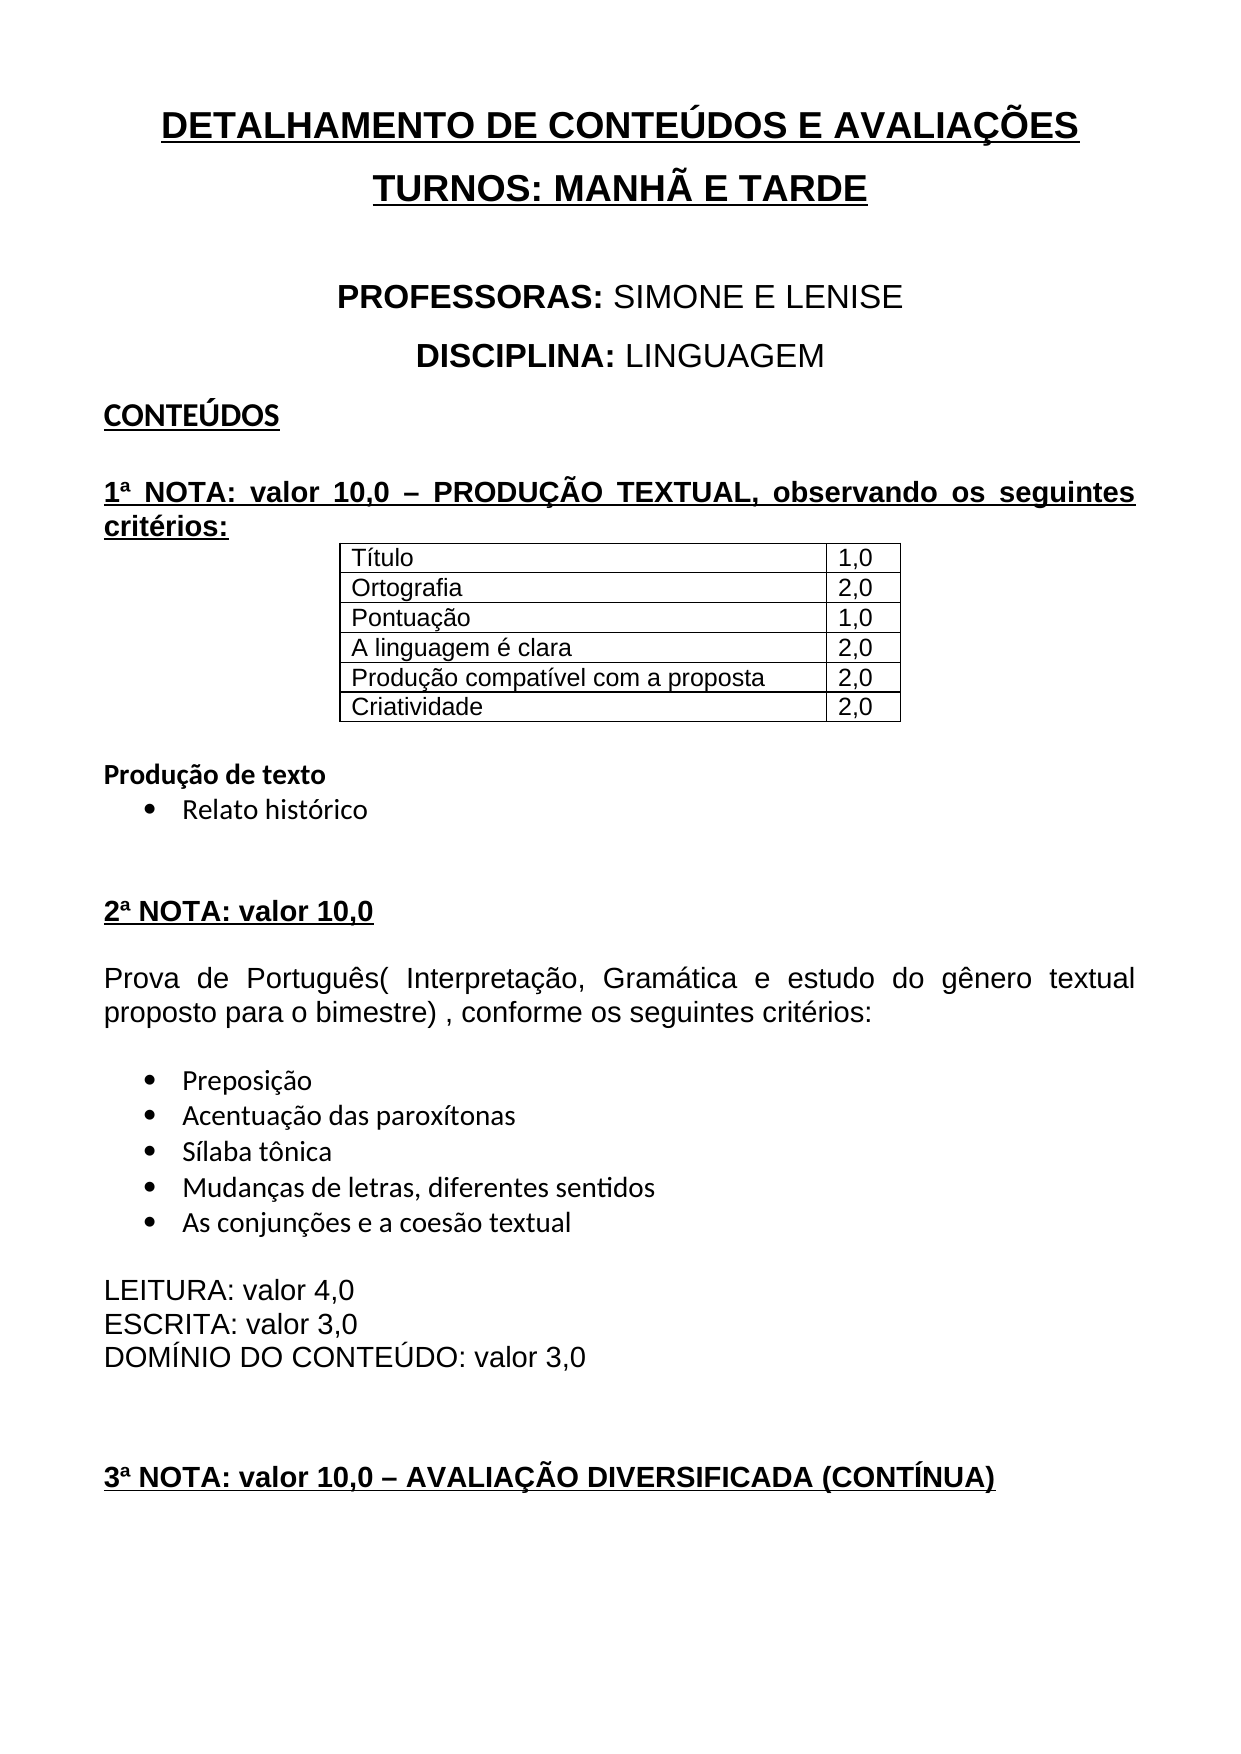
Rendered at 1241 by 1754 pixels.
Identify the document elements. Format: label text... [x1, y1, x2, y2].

text Produção de texto [103, 756, 1137, 791]
table_cell 1,0 [827, 603, 900, 632]
table_header 1,0 [827, 544, 900, 572]
table_cell 2,0 [827, 633, 900, 662]
text DISCIPLINA: LINGUAGEM [103, 336, 1137, 374]
table_cell 2,0 [827, 663, 900, 691]
table_header Título [341, 544, 826, 572]
list As conjunções e a coesão textual [144, 1204, 1137, 1240]
table_cell A linguagem é clara [341, 633, 826, 662]
text Prova de Português( Interpretação, Gramática e estudo do gênero textual proposto para o bimestre) , conforme os seguintes critérios: [103, 961, 1137, 1028]
table_cell Ortografia [341, 573, 826, 602]
table_cell 2,0 [827, 573, 900, 602]
list Relato histórico [144, 791, 1137, 827]
text 3ª NOTA: valor 10,0 – AVALIAÇÃO DIVERSIFICADA (CONTÍNUA) [103, 1460, 1137, 1494]
table_cell Criatividade [341, 693, 826, 721]
text 1ª NOTA: valor 10,0 – PRODUÇÃO TEXTUAL, observando os seguintes critérios: [103, 475, 1137, 542]
list Sílaba tônica [144, 1133, 1137, 1169]
table_cell 2,0 [827, 693, 900, 721]
text LEITURA: valor 4,0 [103, 1273, 1137, 1307]
text 2ª NOTA: valor 10,0 [103, 894, 1137, 928]
table_cell Pontuação [341, 603, 826, 632]
list Acentuação das paroxítonas [144, 1097, 1137, 1133]
text DOMÍNIO DO CONTEÚDO: valor 3,0 [103, 1341, 1137, 1374]
text PROFESSORAS: SIMONE E LENISE [103, 278, 1137, 316]
text CONTEÚDOS [103, 394, 1137, 434]
table_cell Produção compatível com a proposta [341, 663, 826, 691]
text ESCRITA: valor 3,0 [103, 1307, 1137, 1341]
list Mudanças de letras, diferentes sentidos [144, 1169, 1137, 1204]
text DETALHAMENTO DE CONTEÚDOS E AVALIAÇÕES [103, 103, 1137, 147]
list Preposição [144, 1062, 1137, 1097]
text TURNOS: MANHÃ E TARDE [103, 167, 1137, 210]
